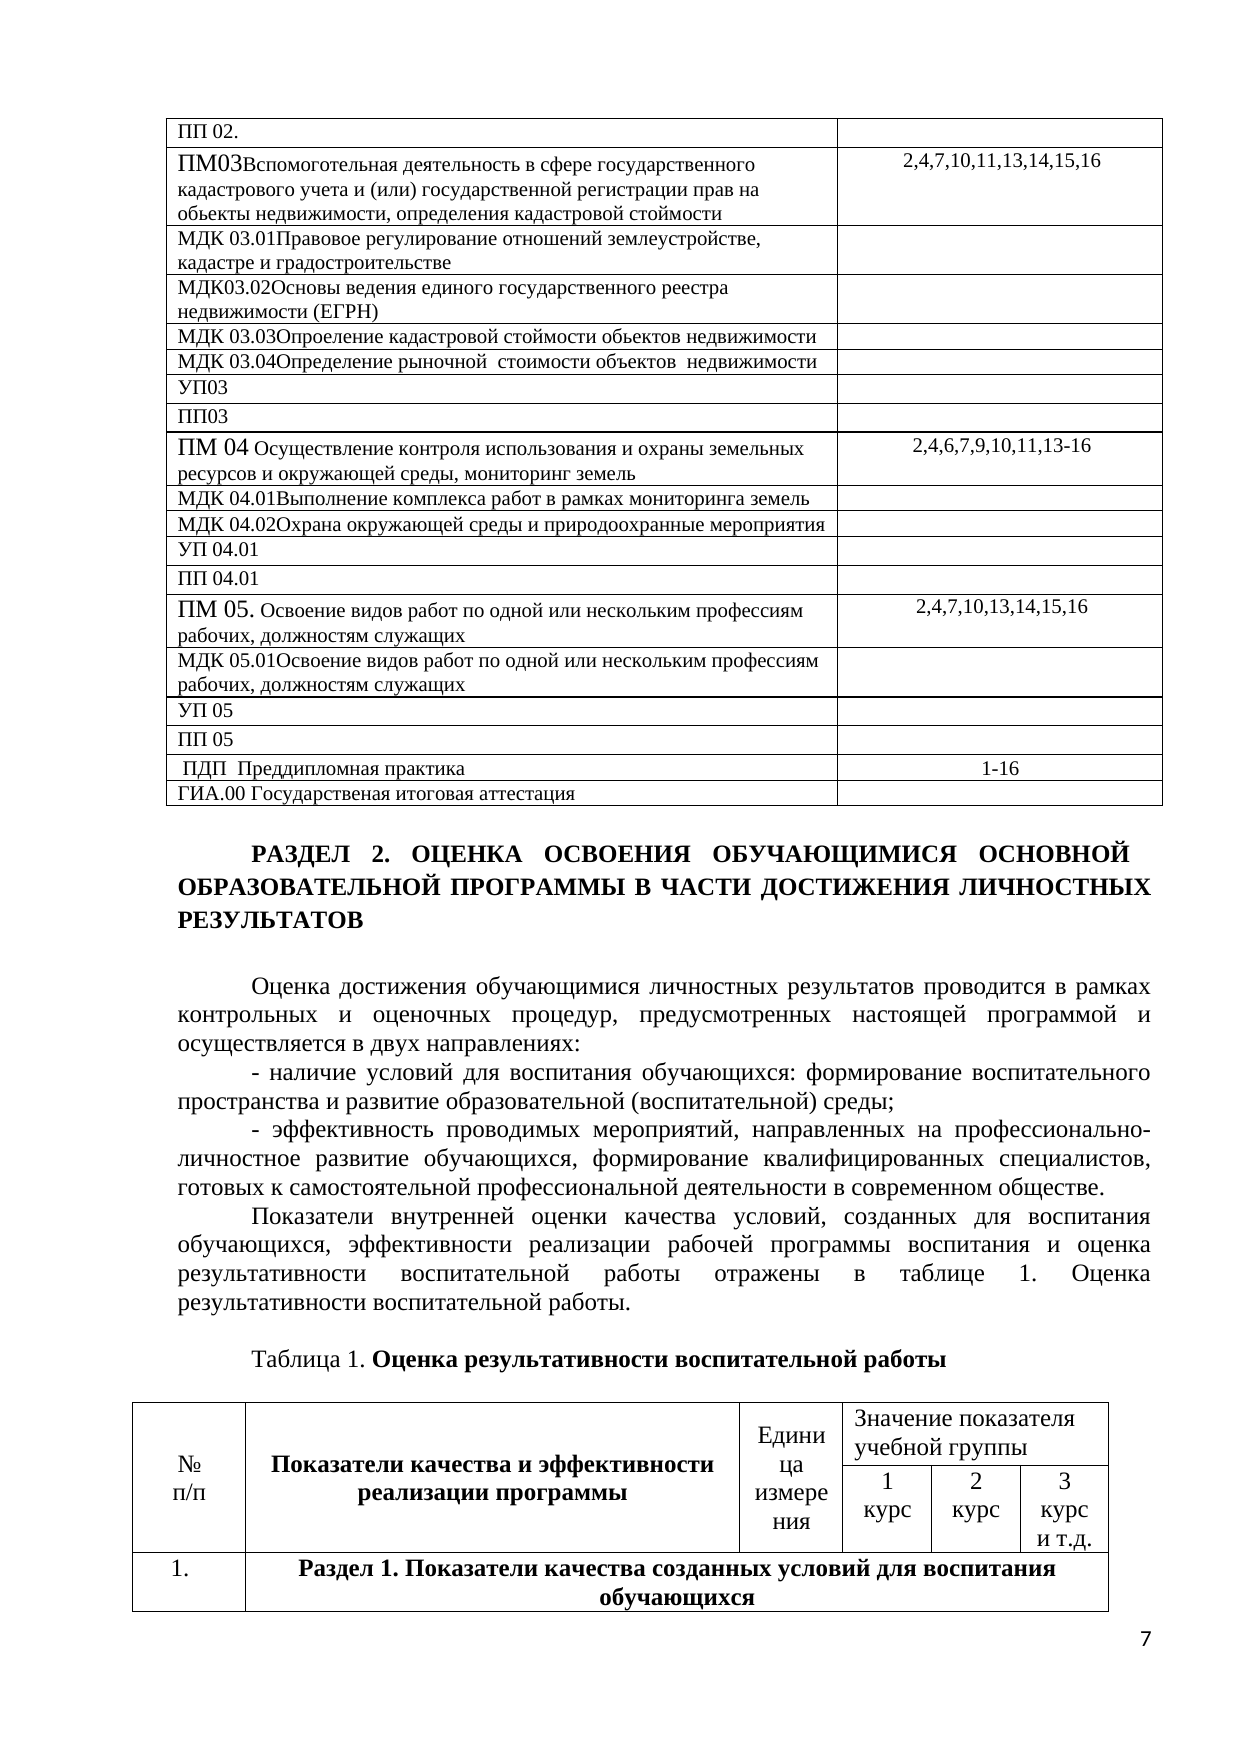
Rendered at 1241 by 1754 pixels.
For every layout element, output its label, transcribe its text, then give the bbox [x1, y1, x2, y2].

table_cell [838, 511, 1162, 536]
table_cell МДК 05.01Освоение видов работ по одной или нескольким профессиям рабочих, должностям служащих [167, 648, 837, 696]
table_cell 2,4,6,7,9,10,11,13-16 [838, 433, 1162, 485]
table_header № п/п [133, 1403, 245, 1552]
table_cell МДК 03.04Определение рыночной стоимости объектов недвижимости [167, 350, 837, 373]
table_cell [838, 648, 1162, 696]
table_cell УП03 [167, 375, 837, 402]
text - наличие условий для воспитания обучающихся: формирование воспитательного пространства и развитие образовательной (воспитательной) среды; [177, 1057, 1152, 1114]
table_cell [838, 119, 1162, 147]
table_cell [838, 350, 1162, 373]
table_cell Раздел 1. Показатели качества созданных условий для воспитания обучающихся [246, 1553, 1108, 1611]
text Таблица 1. Оценка результативности воспитательной работы [177, 1344, 1152, 1373]
table_cell ПМ 04 Осуществление контроля использования и охраны земельных ресурсов и окружающей среды, мониторинг земель [167, 433, 837, 485]
text Оценка достижения обучающимися личностных результатов проводится в рамках контрольных и оценочных процедур, предусмотренных настоящей программой и осуществляется в двух направлениях: [177, 971, 1152, 1057]
table_cell ПМ 05. Освоение видов работ по одной или нескольким профессиям рабочих, должностям служащих [167, 595, 837, 647]
text РАЗДЕЛ 2. ОЦЕНКА ОСВОЕНИЯ ОБУЧАЮЩИМИСЯ ОСНОВНОЙ ОБРАЗОВАТЕЛЬНОЙ ПРОГРАММЫ В ЧАСТИ ДОСТИЖЕНИЯ ЛИЧНОСТНЫХ РЕЗУЛЬТАТОВ [177, 839, 1152, 933]
table_cell [838, 781, 1162, 804]
table_cell [838, 566, 1162, 593]
table_cell МДК 04.02Охрана окружающей среды и природоохранные мероприятия [167, 511, 837, 536]
table_cell МДК03.02Основы ведения единого государственного реестра недвижимости (ЕГРН) [167, 275, 837, 323]
text - эффективность проводимых мероприятий, направленных на профессионально-личностное развитие обучающихся, формирование квалифицированных специалистов, готовых к самостоятельной профессиональной деятельности в современном обществе. [177, 1114, 1152, 1201]
table_cell МДК 03.03Опроеление кадастровой стоймости обьектов недвижимости [167, 324, 837, 348]
table_cell [838, 486, 1162, 510]
table_cell [838, 324, 1162, 348]
table_cell УП 05 [167, 698, 837, 725]
table_cell ПП03 [167, 404, 837, 431]
table_cell ГИА.00 Государственая итоговая аттестация [167, 781, 837, 804]
table_cell 2,4,7,10,13,14,15,16 [838, 595, 1162, 647]
table_cell 1 курс [843, 1466, 931, 1552]
table_cell МДК 04.01Выполнение комплекса работ в рамках мониторинга земель [167, 486, 837, 510]
table_cell ПП 05 [167, 726, 837, 754]
table_cell [133, 1553, 245, 1611]
table_cell ПДП Преддипломная практика [167, 755, 837, 779]
table_cell УП 04.01 [167, 537, 837, 564]
table_cell МДК 03.01Правовое регулирование отношений землеустройстве, кадастре и градостроительстве [167, 226, 837, 274]
table_cell 2 курс [932, 1466, 1020, 1552]
table_cell [838, 226, 1162, 274]
table_cell [838, 537, 1162, 564]
table_header Значение показателя учебной группы [843, 1403, 1108, 1465]
table_header Единица измерения [740, 1403, 842, 1552]
table_cell [838, 698, 1162, 725]
table_cell ПП 04.01 [167, 566, 837, 593]
table_cell ПМ03Вспомоготельная деятельность в сфере государственного кадастрового учета и (или) государственной регистрации прав на обьекты недвижимости, определения кадастровой стоймости [167, 148, 837, 225]
table_cell 1-16 [838, 755, 1162, 779]
text Показатели внутренней оценки качества условий, созданных для воспитания обучающихся, эффективности реализации рабочей программы воспитания и оценка результативности воспитательной работы отражены в таблице 1. Оценка результативности воспитательной работы. [177, 1201, 1152, 1316]
table_cell ПП 02. [167, 119, 837, 147]
table_cell 3 курс и т.д. [1021, 1466, 1108, 1552]
table_cell [838, 275, 1162, 323]
table_cell [838, 726, 1162, 754]
table_header Показатели качества и эффективности реализации программы [246, 1403, 739, 1552]
table_cell 2,4,7,10,11,13,14,15,16 [838, 148, 1162, 225]
table_cell [838, 404, 1162, 431]
table_cell [838, 375, 1162, 402]
